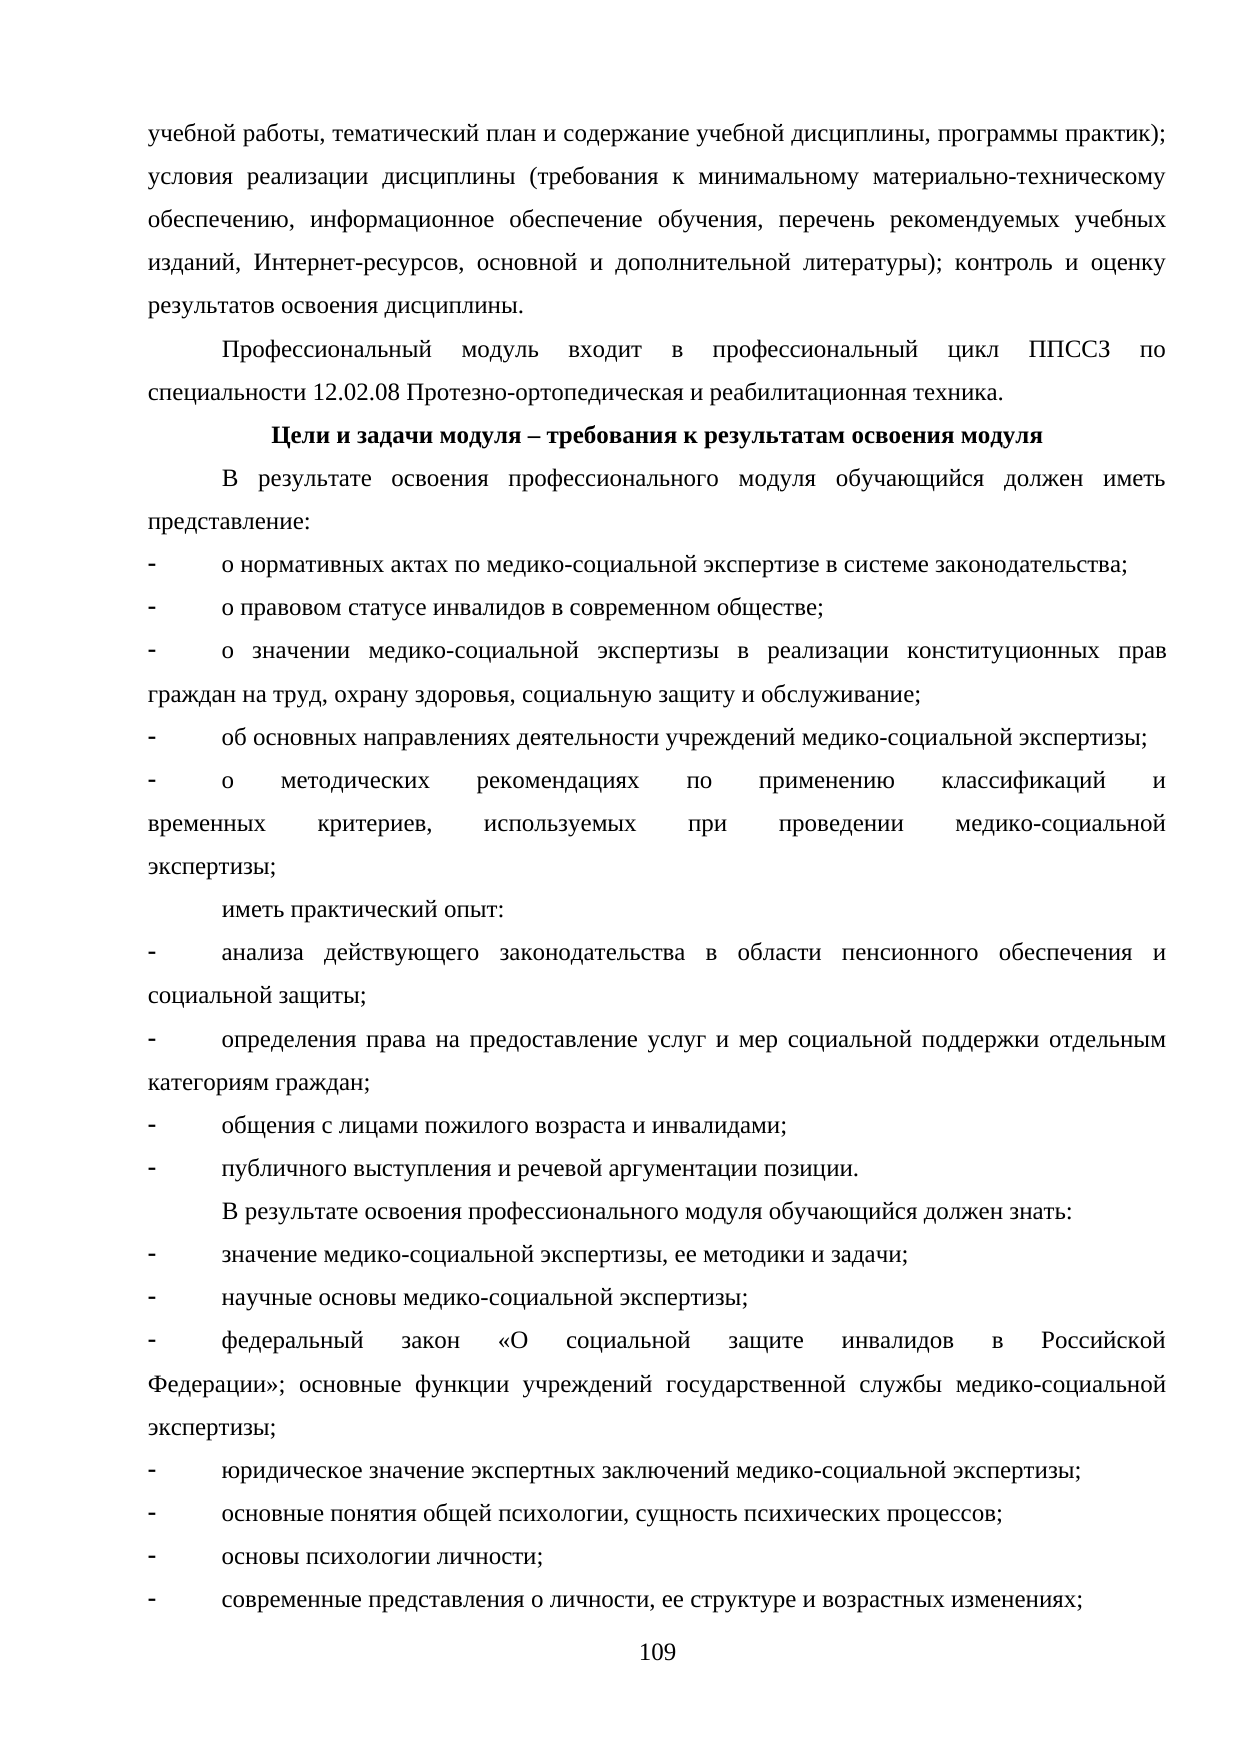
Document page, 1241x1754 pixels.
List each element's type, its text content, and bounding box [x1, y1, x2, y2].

list юридическое значение экспертных заключений медико-социальной экспертизы; [148, 1455, 1167, 1484]
list о нормативных актах по медико-социальной экспертизе в системе законодательства; [148, 549, 1167, 578]
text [148, 118, 1167, 319]
text Профессиональный модуль входит в профессиональный цикл ППССЗ по специальности 12.02.08 Протезно-ортопедическая и реабилитационная техника. [148, 334, 1167, 406]
list основные понятия общей психологии, сущность психических процессов; [148, 1498, 1167, 1527]
text В результате освоения профессионального модуля обучающийся должен знать: [148, 1196, 1167, 1225]
list о методических рекомендациях по применению классификаций и временных критериев, используемых при проведении медико-социальной экспертизы; [148, 765, 1167, 880]
list публичного выступления и речевой аргументации позиции. [148, 1153, 1167, 1182]
list анализа действующего законодательства в области пенсионного обеспечения и социальной защиты; [148, 937, 1167, 1009]
list научные основы медико-социальной экспертизы; [148, 1282, 1167, 1311]
list современные представления о личности, ее структуре и возрастных изменениях; [148, 1584, 1167, 1613]
list федеральный закон «О социальной защите инвалидов в Российской Федерации»; основные функции учреждений государственной службы медико-социальной экспертизы; [148, 1326, 1167, 1441]
text иметь практический опыт: [148, 894, 1167, 923]
list об основных направлениях деятельности учреждений медико-социальной экспертизы; [148, 722, 1167, 751]
list общения с лицами пожилого возраста и инвалидами; [148, 1110, 1167, 1139]
list определения права на предоставление услуг и мер социальной поддержки отдельным категориям граждан; [148, 1024, 1167, 1096]
list о правовом статусе инвалидов в современном обществе; [148, 592, 1167, 621]
list значение медико-социальной экспертизы, ее методики и задачи; [148, 1239, 1167, 1268]
list о значении медико-социальной экспертизы в реализации конституционных прав граждан на труд, охрану здоровья, социальную защиту и обслуживание; [148, 636, 1167, 707]
list основы психологии личности; [148, 1541, 1167, 1570]
text В результате освоения профессионального модуля обучающийся должен иметь представление: [148, 463, 1167, 535]
text Цели и задачи модуля – требования к результатам освоения модуля [148, 420, 1167, 449]
